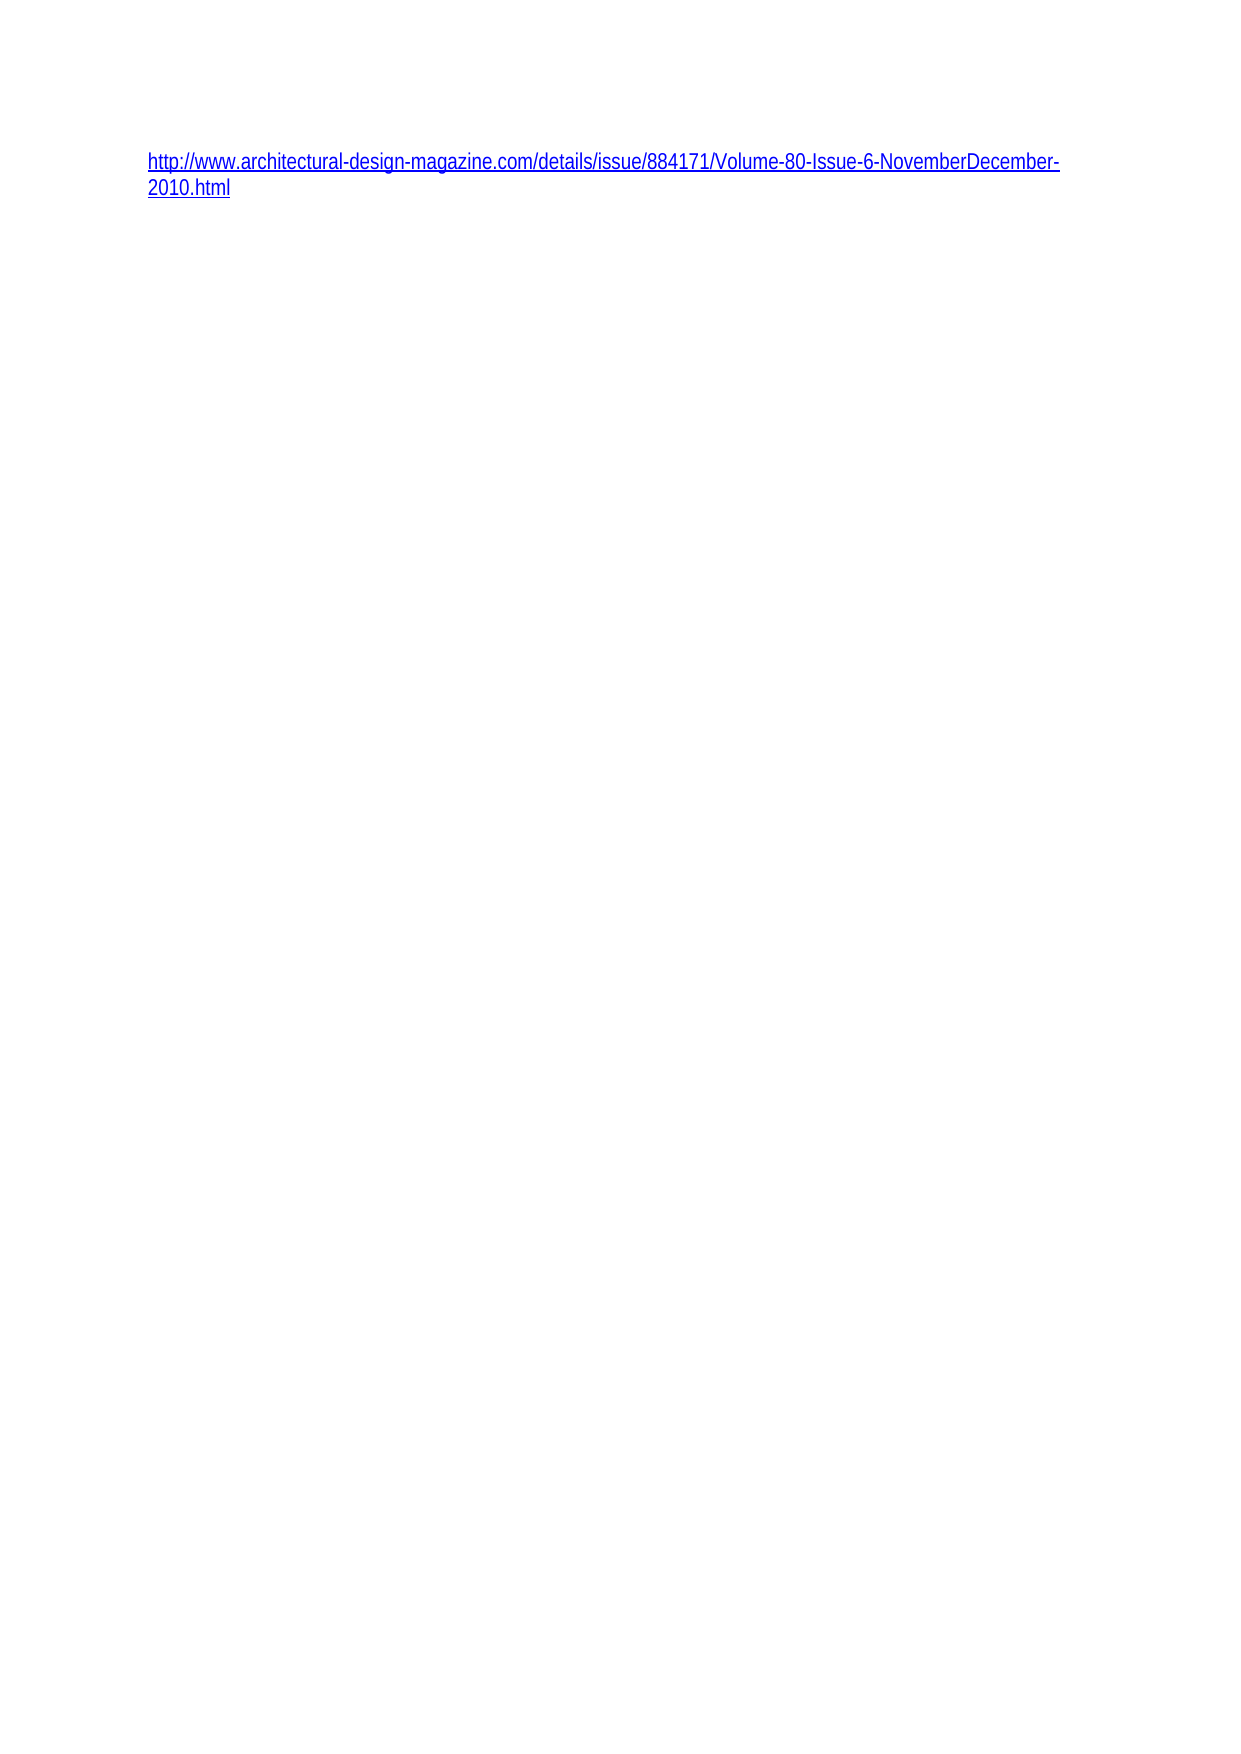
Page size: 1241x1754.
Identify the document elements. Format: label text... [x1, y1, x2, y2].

text http://www.architectural-design-magazine.com/details/issue/884171/Volume-80-Issue-6-NovemberDecember-2010.html [148, 148, 1093, 200]
